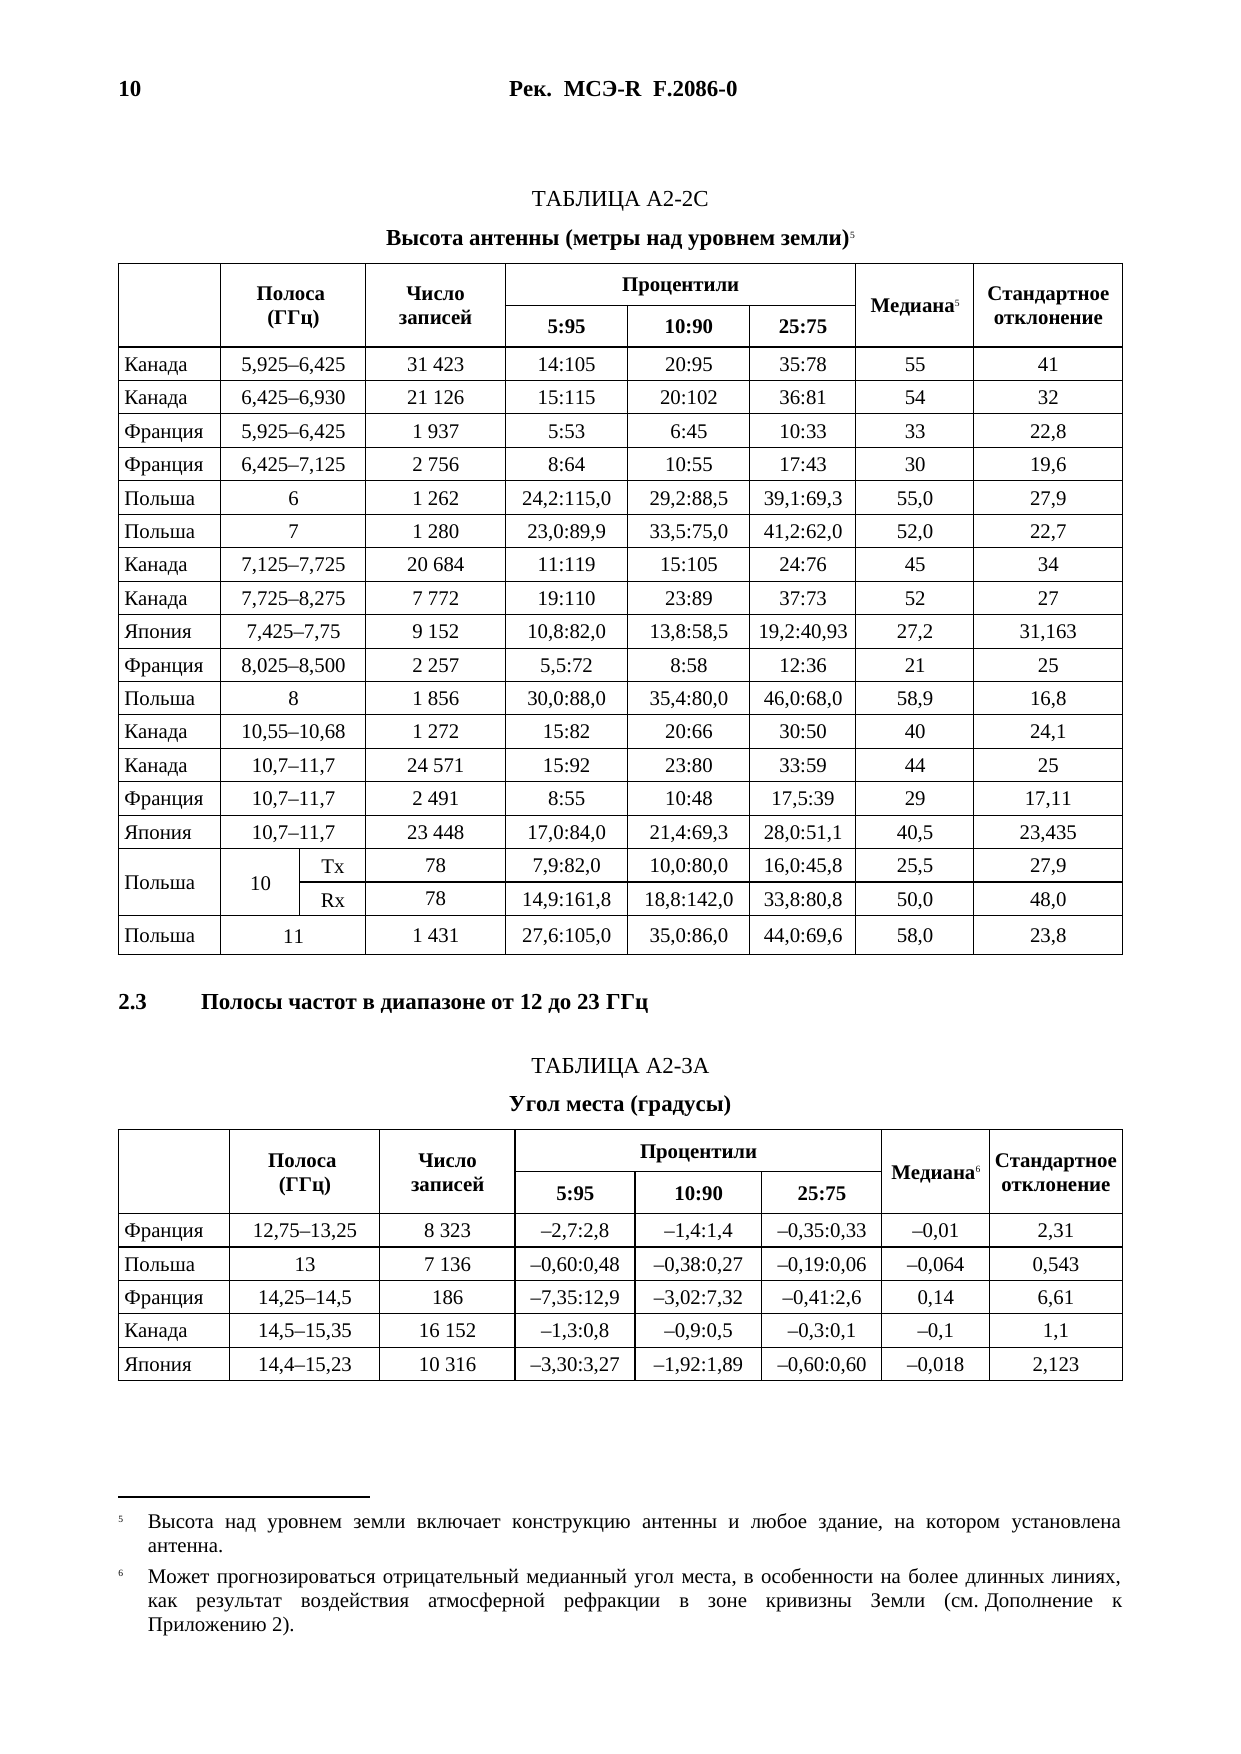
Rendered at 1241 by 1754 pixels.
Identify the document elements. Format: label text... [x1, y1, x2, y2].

table_cell 12,75–13,25 [230, 1214, 379, 1246]
table_cell 2,31 [990, 1214, 1122, 1246]
table_cell 10:48 [628, 782, 749, 814]
table_cell 23 448 [366, 816, 505, 848]
table_cell –0,38:0,27 [636, 1248, 761, 1280]
table_cell 40,5 [856, 816, 973, 848]
table_cell 30 [856, 448, 973, 480]
table_cell 10:33 [750, 414, 855, 447]
table_cell 35,0:86,0 [628, 916, 749, 953]
table_header Полоса (ГГц) [230, 1130, 379, 1213]
table_cell 33,8:80,8 [750, 883, 855, 915]
table_cell 31 423 [366, 348, 505, 380]
table_cell 7,725–8,275 [221, 582, 365, 614]
table_cell 23:89 [628, 582, 749, 614]
table_cell Канада [119, 582, 220, 614]
table_header Стандартное отклонение [990, 1130, 1122, 1213]
table_cell 2 756 [366, 448, 505, 480]
table_cell Польша [119, 1248, 229, 1280]
table_cell 20:66 [628, 715, 749, 748]
table_cell –1,3:0,8 [516, 1314, 634, 1347]
table_cell 78 [366, 883, 505, 915]
table_cell 20:102 [628, 381, 749, 413]
table_cell 10,7–11,7 [221, 782, 365, 814]
table_cell 27,9 [974, 481, 1122, 514]
table_cell 25,5 [856, 849, 973, 881]
table_cell 23,0:89,9 [506, 515, 627, 547]
table_cell 14,4–15,23 [230, 1348, 379, 1380]
table_cell 8:58 [628, 649, 749, 681]
table_cell 2 491 [366, 782, 505, 814]
table_header Процентили [516, 1130, 881, 1171]
text ТАБЛИЦА A2-3A [118, 1052, 1122, 1078]
table_cell 46,0:68,0 [750, 682, 855, 714]
table_cell Канада [119, 548, 220, 581]
table_cell 14:105 [506, 348, 627, 380]
table_cell 13,8:58,5 [628, 615, 749, 647]
table_cell 14,9:161,8 [506, 883, 627, 915]
table_cell 8 323 [380, 1214, 514, 1246]
table_cell 6 [221, 481, 365, 514]
table_cell Канада [119, 348, 220, 380]
table_cell 8:64 [506, 448, 627, 480]
table_cell 22,8 [974, 414, 1122, 447]
table_cell –3,02:7,32 [636, 1281, 761, 1313]
table_cell Канада [119, 715, 220, 748]
table_cell 33 [856, 414, 973, 447]
table_cell 1 272 [366, 715, 505, 748]
table_cell 27,6:105,0 [506, 916, 627, 953]
table_cell 40 [856, 715, 973, 748]
table_header Стандартное отклонение [974, 264, 1122, 346]
table_header [119, 264, 220, 346]
table_cell 10,8:82,0 [506, 615, 627, 647]
table_cell 7,425–7,75 [221, 615, 365, 647]
table_cell 78 [366, 849, 505, 881]
table_cell 2,123 [990, 1348, 1122, 1380]
table_cell 41,2:62,0 [750, 515, 855, 547]
table_cell 33,5:75,0 [628, 515, 749, 547]
table_cell 6,425–7,125 [221, 448, 365, 480]
table_cell 7,9:82,0 [506, 849, 627, 881]
table_cell 10,7–11,7 [221, 816, 365, 848]
table_cell 35,4:80,0 [628, 682, 749, 714]
table_cell 10,7–11,7 [221, 749, 365, 781]
table_cell Франция [119, 1214, 229, 1246]
table_cell Франция [119, 782, 220, 814]
table_cell –0,19:0,06 [762, 1248, 881, 1280]
table_cell 5:53 [506, 414, 627, 447]
table_cell 12:36 [750, 649, 855, 681]
table_cell 11 [221, 916, 365, 953]
table_cell 2 257 [366, 649, 505, 681]
table_cell Tx [300, 849, 365, 881]
table_cell 1 937 [366, 414, 505, 447]
table_cell 21,4:69,3 [628, 816, 749, 848]
table_cell 20 684 [366, 548, 505, 581]
table_header Полоса (ГГц) [221, 264, 365, 346]
table_cell –1,4:1,4 [636, 1214, 761, 1246]
table_cell 10:55 [628, 448, 749, 480]
table_cell –0,60:0,48 [516, 1248, 634, 1280]
table_cell 27,2 [856, 615, 973, 647]
table_cell 0,543 [990, 1248, 1122, 1280]
table_cell 33:59 [750, 749, 855, 781]
table_cell 15:105 [628, 548, 749, 581]
table_cell 8 [221, 682, 365, 714]
table_cell –1,92:1,89 [636, 1348, 761, 1380]
table_cell 52,0 [856, 515, 973, 547]
table_cell 0,14 [882, 1281, 989, 1313]
table_cell 8:55 [506, 782, 627, 814]
table_cell 5:95 [516, 1172, 634, 1213]
table_cell 9 152 [366, 615, 505, 647]
table_cell Япония [119, 1348, 229, 1380]
table_cell 19,6 [974, 448, 1122, 480]
table_cell 7 136 [380, 1248, 514, 1280]
table_cell 28,0:51,1 [750, 816, 855, 848]
table_cell 5,925–6,425 [221, 348, 365, 380]
table_cell 11:119 [506, 548, 627, 581]
table_cell 36:81 [750, 381, 855, 413]
table_cell 30,0:88,0 [506, 682, 627, 714]
table_cell 27,9 [974, 849, 1122, 881]
table_cell 24,1 [974, 715, 1122, 748]
table_cell Канада [119, 749, 220, 781]
table_cell 6:45 [628, 414, 749, 447]
table_cell 19:110 [506, 582, 627, 614]
table_cell 55,0 [856, 481, 973, 514]
table_cell 1 280 [366, 515, 505, 547]
table_cell 19,2:40,93 [750, 615, 855, 647]
table_cell 24:76 [750, 548, 855, 581]
table_header Число записей [380, 1130, 514, 1213]
table_cell 23,435 [974, 816, 1122, 848]
title Высота антенны (метры над уровнем земли) [118, 224, 1122, 250]
table_cell 25 [974, 649, 1122, 681]
table_cell 29,2:88,5 [628, 481, 749, 514]
table_cell –2,7:2,8 [516, 1214, 634, 1246]
table_cell 7,125–7,725 [221, 548, 365, 581]
table_cell –3,30:3,27 [516, 1348, 634, 1380]
table_cell 14,5–15,35 [230, 1314, 379, 1347]
table_cell 29 [856, 782, 973, 814]
table_cell 55 [856, 348, 973, 380]
table_cell –0,9:0,5 [636, 1314, 761, 1347]
table_cell Япония [119, 615, 220, 647]
table_cell –0,064 [882, 1248, 989, 1280]
table_cell 21 [856, 649, 973, 681]
table_cell Польша [119, 849, 220, 915]
table_cell 18,8:142,0 [628, 883, 749, 915]
table_cell 186 [380, 1281, 514, 1313]
table_cell –0,01 [882, 1214, 989, 1246]
table_cell 1 262 [366, 481, 505, 514]
table_cell 22,7 [974, 515, 1122, 547]
table_cell 7 772 [366, 582, 505, 614]
table_cell 23,8 [974, 916, 1122, 953]
table_cell 35:78 [750, 348, 855, 380]
table_cell 1,1 [990, 1314, 1122, 1347]
table_cell 24 571 [366, 749, 505, 781]
table_cell 10 316 [380, 1348, 514, 1380]
table_cell 10:90 [636, 1172, 761, 1213]
table_cell –0,41:2,6 [762, 1281, 881, 1313]
table_cell 1 856 [366, 682, 505, 714]
table_cell –0,3:0,1 [762, 1314, 881, 1347]
table_cell 17:43 [750, 448, 855, 480]
table_cell 13 [230, 1248, 379, 1280]
table_cell Канада [119, 1314, 229, 1347]
title Угол места (градусы) [118, 1091, 1122, 1117]
table_cell –0,35:0,33 [762, 1214, 881, 1246]
table_cell 16 152 [380, 1314, 514, 1347]
table_cell Франция [119, 448, 220, 480]
table_header Процентили [506, 264, 855, 305]
table_cell 45 [856, 548, 973, 581]
table_cell 21 126 [366, 381, 505, 413]
table_cell Польша [119, 916, 220, 953]
table_cell 58,9 [856, 682, 973, 714]
table_cell 15:115 [506, 381, 627, 413]
table_cell 6,61 [990, 1281, 1122, 1313]
table_cell 1 431 [366, 916, 505, 953]
table_cell 15:92 [506, 749, 627, 781]
table_cell 7 [221, 515, 365, 547]
table_cell Rx [300, 883, 365, 915]
table_cell 32 [974, 381, 1122, 413]
table_cell 15:82 [506, 715, 627, 748]
table_cell Польша [119, 481, 220, 514]
table_cell 44 [856, 749, 973, 781]
subtitle 2.3 Полосы частот в диапазоне от 12 до 23 ГГц [118, 988, 1122, 1014]
text ТАБЛИЦА A2-2C [118, 185, 1122, 212]
table_cell –7,35:12,9 [516, 1281, 634, 1313]
table_cell 16,8 [974, 682, 1122, 714]
table_cell 5,5:72 [506, 649, 627, 681]
table_cell 24,2:115,0 [506, 481, 627, 514]
table_header Медиана [882, 1130, 989, 1213]
table_cell 25:75 [762, 1172, 881, 1213]
table_cell –0,1 [882, 1314, 989, 1347]
table_cell 54 [856, 381, 973, 413]
table_cell 14,25–14,5 [230, 1281, 379, 1313]
table_cell 6,425–6,930 [221, 381, 365, 413]
table_cell 41 [974, 348, 1122, 380]
table_cell 10,0:80,0 [628, 849, 749, 881]
table_cell 10 [221, 849, 299, 915]
table_cell 10,55–10,68 [221, 715, 365, 748]
table_cell 23:80 [628, 749, 749, 781]
table_cell 10:90 [628, 306, 749, 346]
table_cell 31,163 [974, 615, 1122, 647]
table_cell 16,0:45,8 [750, 849, 855, 881]
table_cell 25:75 [750, 306, 855, 346]
table_cell Франция [119, 1281, 229, 1313]
table_cell 27 [974, 582, 1122, 614]
table_cell Польша [119, 682, 220, 714]
table_cell 30:50 [750, 715, 855, 748]
table_cell 20:95 [628, 348, 749, 380]
table_cell Франция [119, 649, 220, 681]
table_cell 39,1:69,3 [750, 481, 855, 514]
table_cell 25 [974, 749, 1122, 781]
table_cell Канада [119, 381, 220, 413]
table_cell 5,925–6,425 [221, 414, 365, 447]
table_cell 50,0 [856, 883, 973, 915]
table_cell 58,0 [856, 916, 973, 953]
table_cell –0,60:0,60 [762, 1348, 881, 1380]
table_cell 48,0 [974, 883, 1122, 915]
table_header Число записей [366, 264, 505, 346]
table_cell Польша [119, 515, 220, 547]
table_cell 44,0:69,6 [750, 916, 855, 953]
table_cell Франция [119, 414, 220, 447]
table_cell 17,0:84,0 [506, 816, 627, 848]
table_cell 8,025–8,500 [221, 649, 365, 681]
table_cell 5:95 [506, 306, 627, 346]
table_cell Япония [119, 816, 220, 848]
table_header Медиана5 [856, 264, 973, 346]
table_cell 34 [974, 548, 1122, 581]
table_cell –0,018 [882, 1348, 989, 1380]
table_cell 52 [856, 582, 973, 614]
table_header [119, 1130, 229, 1213]
table_cell 17,5:39 [750, 782, 855, 814]
table_cell 37:73 [750, 582, 855, 614]
table_cell 17,11 [974, 782, 1122, 814]
